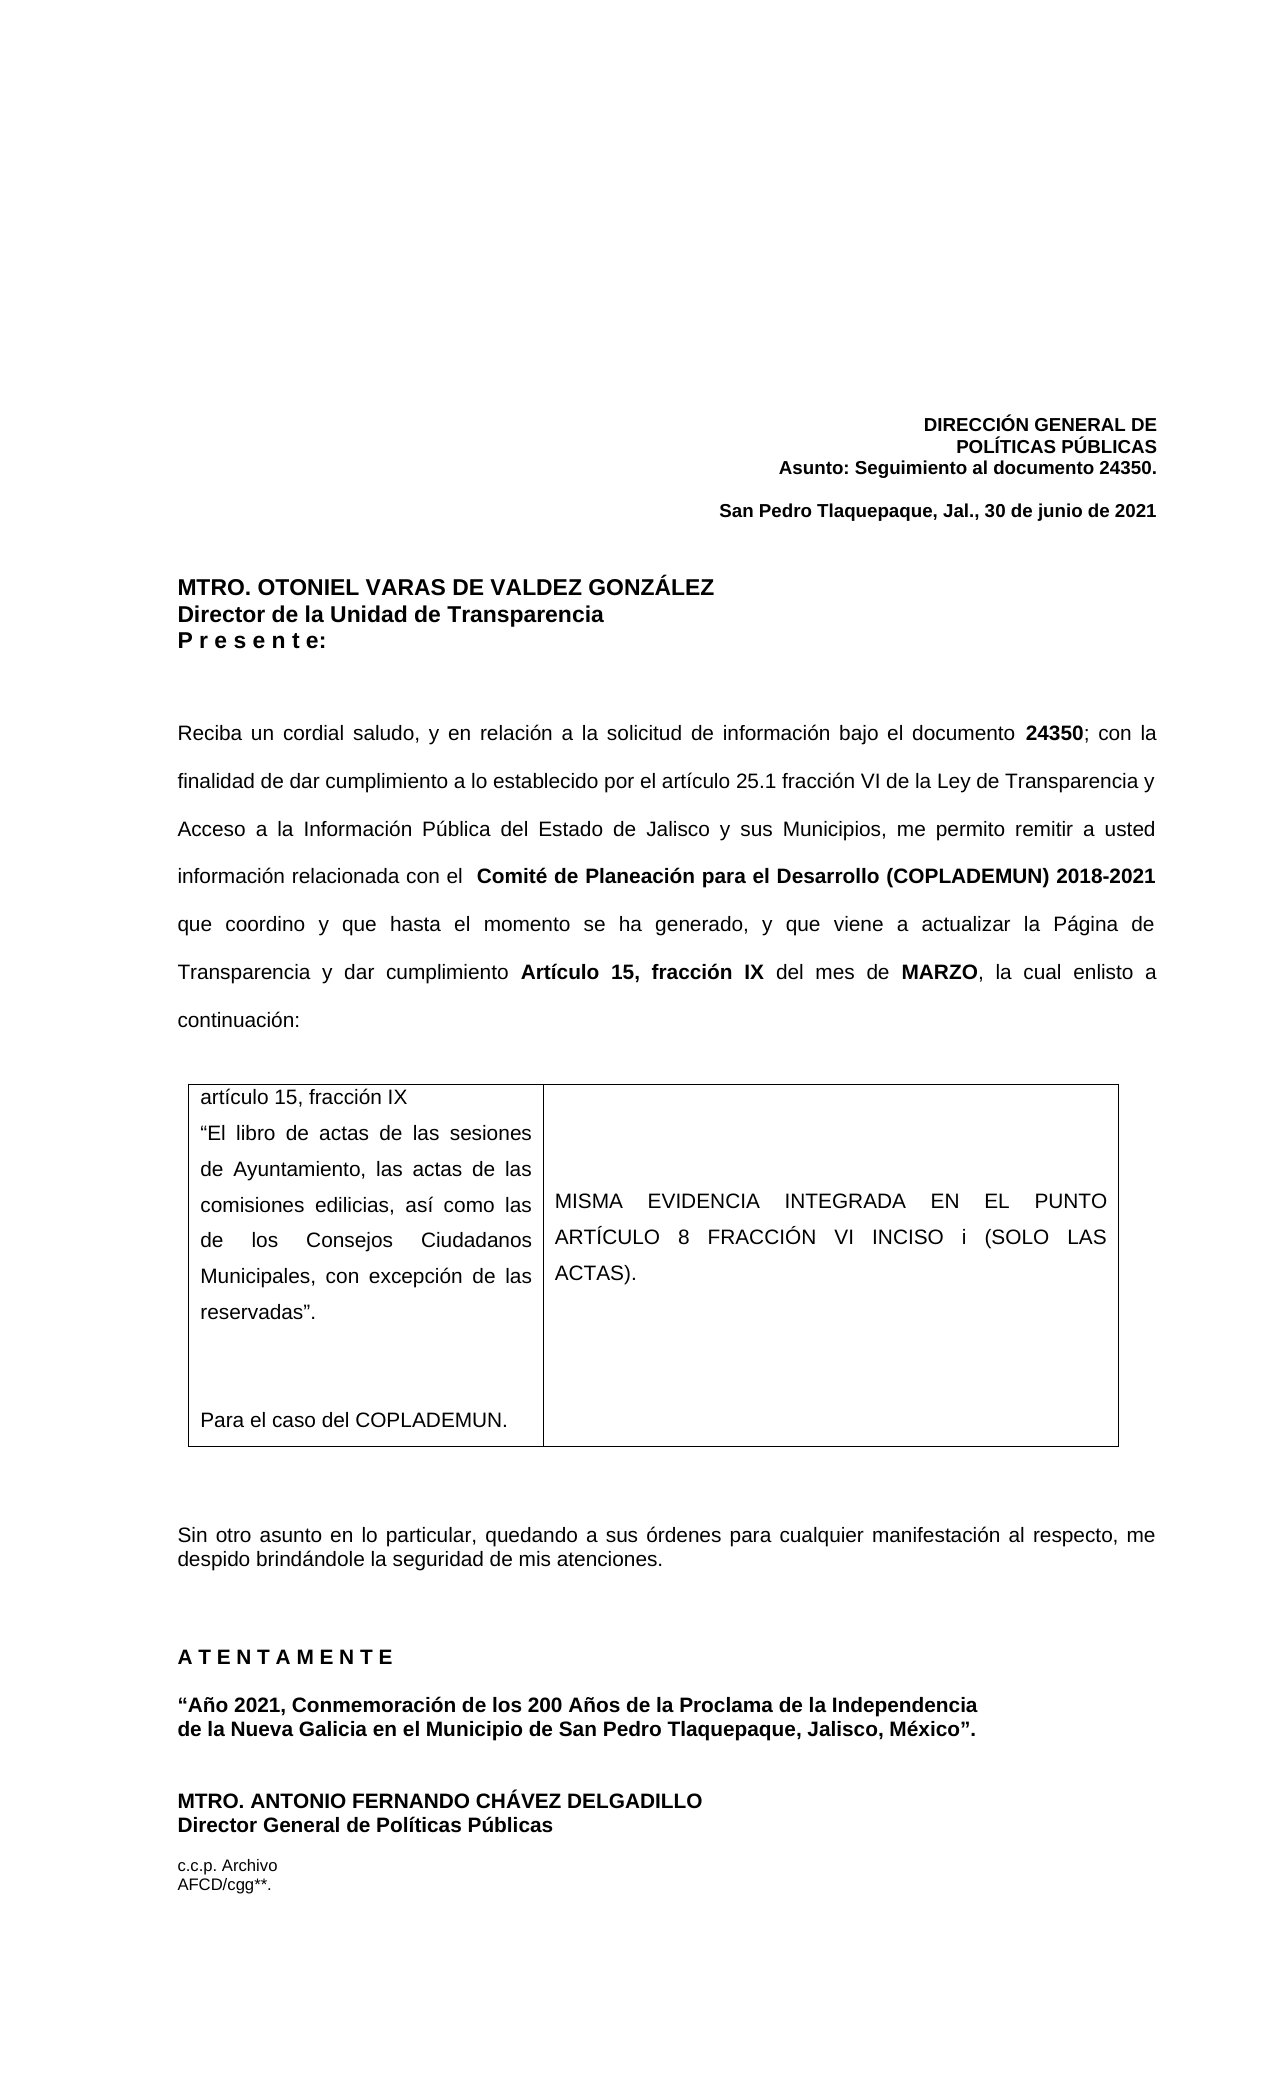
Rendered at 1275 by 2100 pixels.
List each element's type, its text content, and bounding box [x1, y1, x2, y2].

text Sin otro asunto en lo particular, quedando a sus órdenes para cualquier manifestación al respecto, me despido brindándole la seguridad de mis atenciones. [177, 1523, 1157, 1571]
text Director General de Políticas Públicas [177, 1813, 1157, 1837]
table_header artículo 15, fracción IX “El libro de actas de las sesiones de Ayuntamiento, las actas de las comisiones edilicias, así como las de los Consejos Ciudadanos Municipales, con excepción de las reservadas”. Para el caso del COPLADEMUN. [189, 1085, 543, 1446]
text San Pedro Tlaquepaque, Jal., 30 de junio de 2021 [177, 500, 1157, 522]
text c.c.p. Archivo [177, 1856, 1157, 1875]
text MTRO. OTONIEL VARAS DE VALDEZ GONZÁLEZ [177, 574, 1157, 601]
text de la Nueva Galicia en el Municipio de San Pedro Tlaquepaque, Jalisco, México”. [177, 1717, 1157, 1741]
text AFCD/cgg**. [177, 1875, 1157, 1894]
text A T E N T A M E N T E [177, 1645, 1157, 1669]
text Asunto: Seguimiento al documento 24350. [177, 457, 1157, 478]
text Reciba un cordial saludo, y en relación a la solicitud de información bajo el documento 24350; con la finalidad de dar cumplimiento a lo establecido por el artículo 25.1 fracción VI de la Ley de Transparencia y Acceso a la Información Pública del Estado de Jalisco y sus Municipios, me permito remitir a usted información relacionada con el Comité de Planeación para el Desarrollo (COPLADEMUN) 2018-2021 que coordino y que hasta el momento se ha generado, y que viene a actualizar la Página de Transparencia y dar cumplimiento Artículo 15, fracción IX del mes de MARZO, la cual enlisto a continuación: [177, 721, 1157, 1032]
text “Año 2021, Conmemoración de los 200 Años de la Proclama de la Independencia [177, 1693, 1157, 1717]
text Director de la Unidad de Transparencia [177, 601, 1157, 627]
text P r e s e n t e: [177, 627, 1157, 653]
table_header MISMA EVIDENCIA INTEGRADA EN EL PUNTO ARTÍCULO 8 FRACCIÓN VI INCISO i (SOLO LAS ACTAS). [544, 1085, 1118, 1446]
text POLÍTICAS PÚBLICAS [177, 435, 1157, 457]
text DIRECCIÓN GENERAL DE [177, 414, 1157, 435]
text MTRO. ANTONIO FERNANDO CHÁVEZ DELGADILLO [177, 1789, 1157, 1813]
